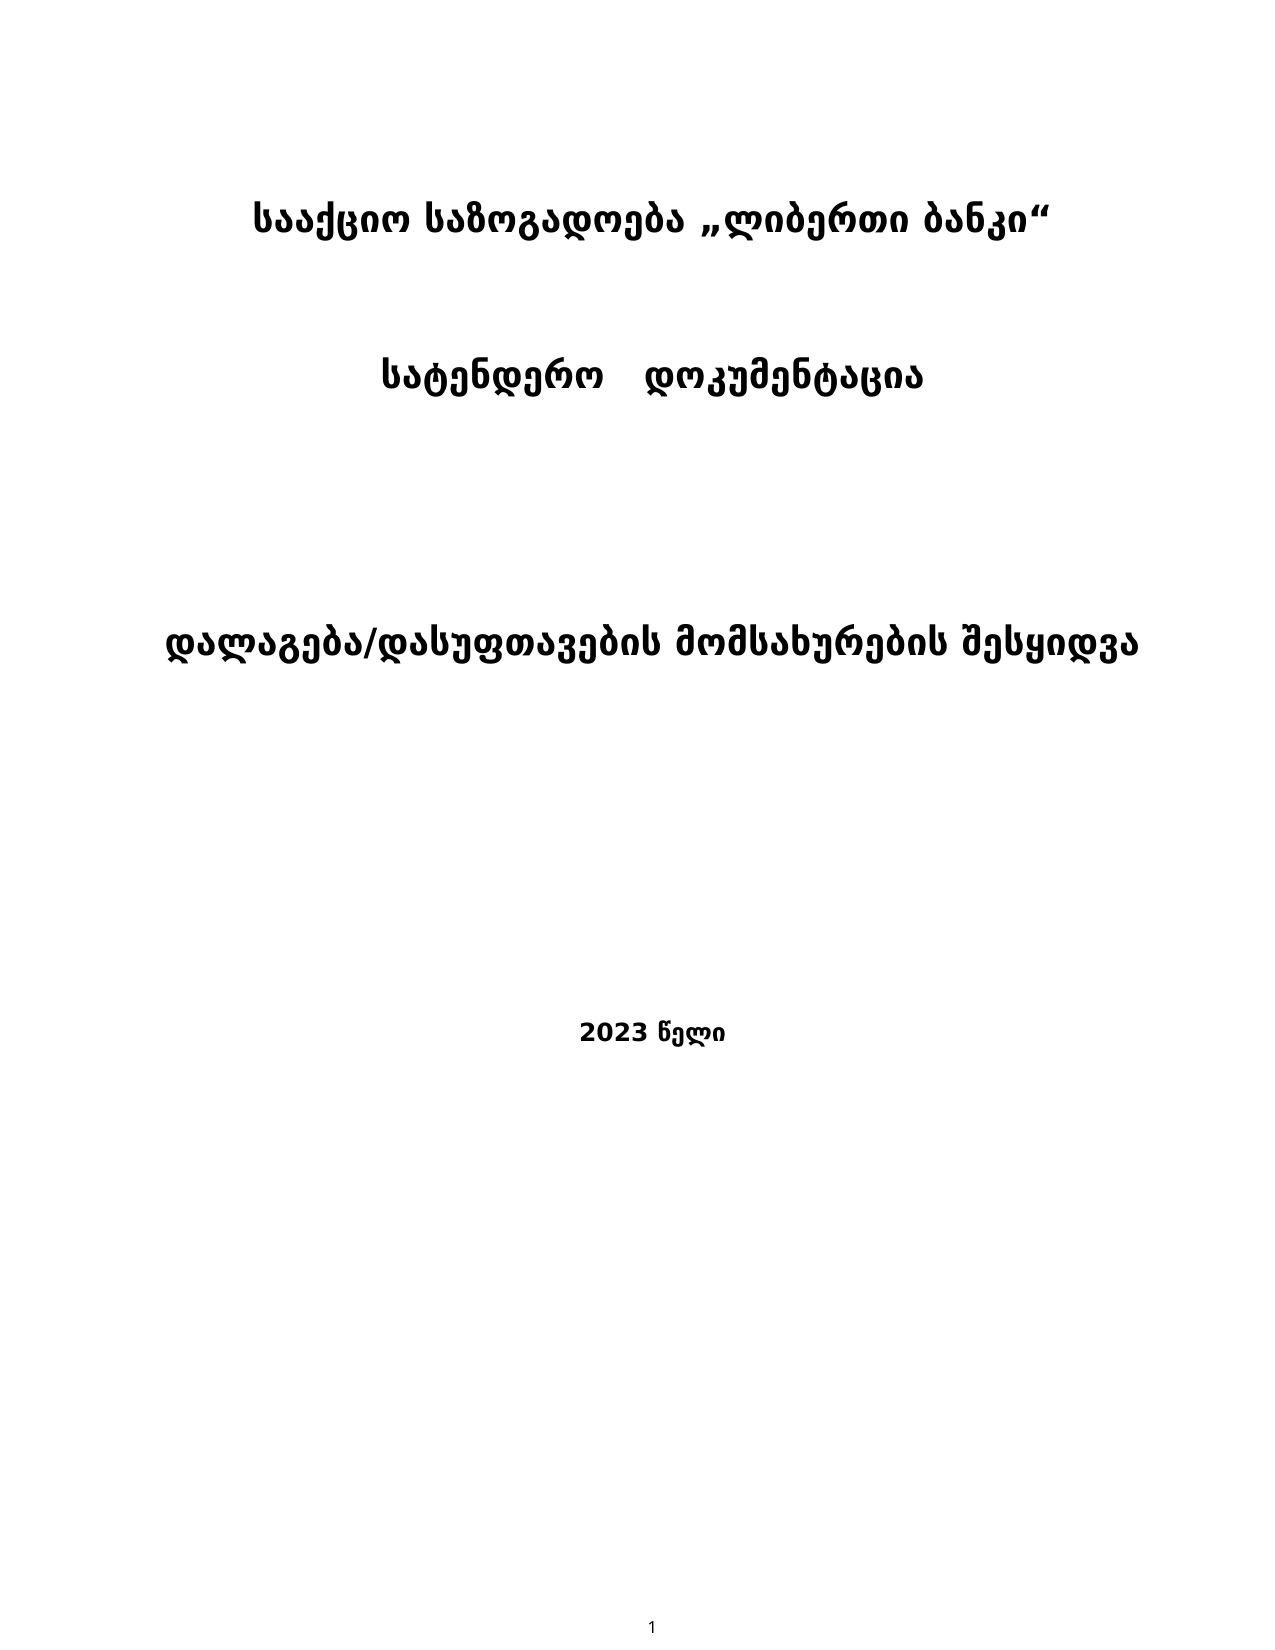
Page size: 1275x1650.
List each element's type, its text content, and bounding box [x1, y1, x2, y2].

text სააქციო საზოგადოება „ლიბერთი ბანკი“ [89, 198, 1216, 242]
text დალაგება/დასუფთავების მომსახურების შესყიდვა [89, 621, 1216, 664]
text 2023 წელი [89, 1018, 1216, 1047]
text სატენდერო დოკუმენტაცია [89, 354, 1216, 398]
